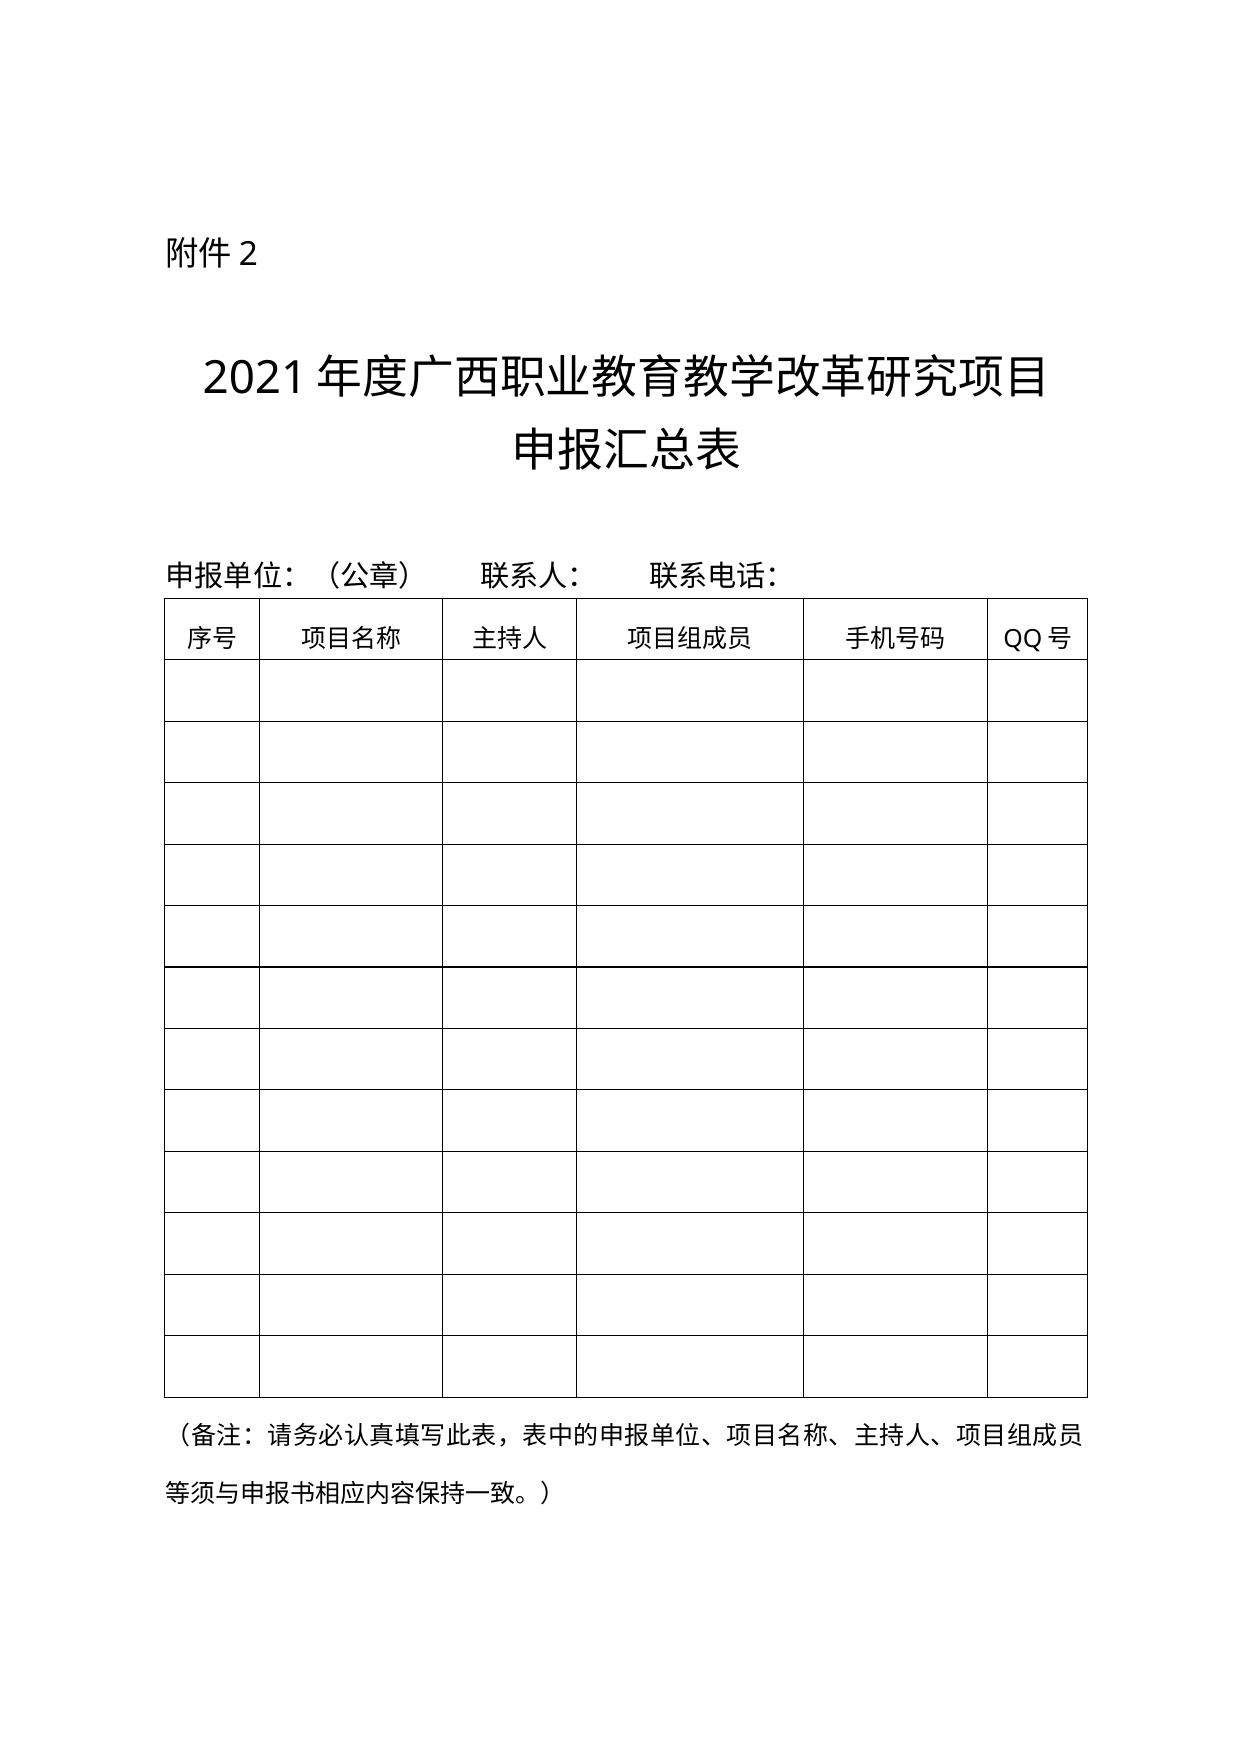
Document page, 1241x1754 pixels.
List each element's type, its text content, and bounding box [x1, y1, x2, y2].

table_cell [577, 1336, 803, 1397]
table_cell [165, 722, 259, 782]
table_cell [443, 1090, 576, 1151]
table_cell [260, 1336, 442, 1397]
table_cell [577, 1275, 803, 1335]
table_header 主持人 [443, 599, 576, 659]
text （备注：请务必认真填写此表，表中的申报单位、项目名称、主持人、项目组成员等须与申报书相应内容保持一致。） [165, 1398, 1087, 1514]
table_cell [443, 1152, 576, 1212]
table_cell [804, 1213, 987, 1274]
table_cell [260, 660, 442, 721]
table_cell [988, 1336, 1087, 1397]
table_cell [577, 783, 803, 843]
text 申报单位：（公章） 联系人： 联系电话： [165, 539, 1087, 598]
table_cell [988, 968, 1087, 1028]
table_cell [443, 1275, 576, 1335]
table_cell [804, 783, 987, 843]
table_cell [988, 906, 1087, 966]
table_cell [443, 1213, 576, 1274]
table_cell [165, 845, 259, 905]
table_cell [804, 722, 987, 782]
table_cell [443, 968, 576, 1028]
table_cell [577, 1090, 803, 1151]
table_cell [443, 1336, 576, 1397]
table_cell [165, 906, 259, 966]
table_cell [165, 1029, 259, 1089]
table_cell [443, 722, 576, 782]
table_header 项目组成员 [577, 599, 803, 659]
table_cell [260, 968, 442, 1028]
table_cell [577, 722, 803, 782]
table_cell [988, 1090, 1087, 1151]
table_cell [165, 968, 259, 1028]
table_header 序号 [165, 599, 259, 659]
table_cell [260, 906, 442, 966]
table_cell [260, 722, 442, 782]
table_cell [988, 783, 1087, 843]
table_cell [260, 1029, 442, 1089]
table_cell [988, 845, 1087, 905]
table_cell [804, 660, 987, 721]
table_header 项目名称 [260, 599, 442, 659]
table_cell [804, 968, 987, 1028]
table_cell [260, 1275, 442, 1335]
table_cell [577, 968, 803, 1028]
table_cell [804, 1152, 987, 1212]
table_cell [988, 1152, 1087, 1212]
table_cell [577, 906, 803, 966]
text 申报汇总表 [165, 408, 1087, 481]
table_cell [443, 906, 576, 966]
table_header QQ号 [988, 599, 1087, 659]
table_cell [804, 845, 987, 905]
table_cell [260, 1090, 442, 1151]
table_cell [577, 1152, 803, 1212]
table_cell [165, 1213, 259, 1274]
table_cell [988, 1029, 1087, 1089]
table_cell [260, 1152, 442, 1212]
table_cell [260, 845, 442, 905]
table_cell [988, 1213, 1087, 1274]
table_cell [443, 660, 576, 721]
table_cell [165, 1336, 259, 1397]
text 附件2 [165, 218, 1087, 277]
table_cell [443, 1029, 576, 1089]
table_cell [165, 783, 259, 843]
table_cell [804, 1275, 987, 1335]
table_cell [577, 845, 803, 905]
table_cell [577, 660, 803, 721]
text 2021年度广西职业教育教学改革研究项目 [165, 335, 1087, 408]
table_cell [988, 722, 1087, 782]
table_cell [260, 783, 442, 843]
table_cell [165, 1090, 259, 1151]
table_cell [443, 845, 576, 905]
table_cell [577, 1213, 803, 1274]
table_cell [165, 1275, 259, 1335]
table_cell [165, 660, 259, 721]
table_cell [165, 1152, 259, 1212]
table_cell [577, 1029, 803, 1089]
table_cell [804, 906, 987, 966]
table_cell [804, 1090, 987, 1151]
table_cell [988, 660, 1087, 721]
table_cell [988, 1275, 1087, 1335]
table_cell [443, 783, 576, 843]
table_cell [804, 1336, 987, 1397]
table_cell [260, 1213, 442, 1274]
table_cell [804, 1029, 987, 1089]
table_header 手机号码 [804, 599, 987, 659]
